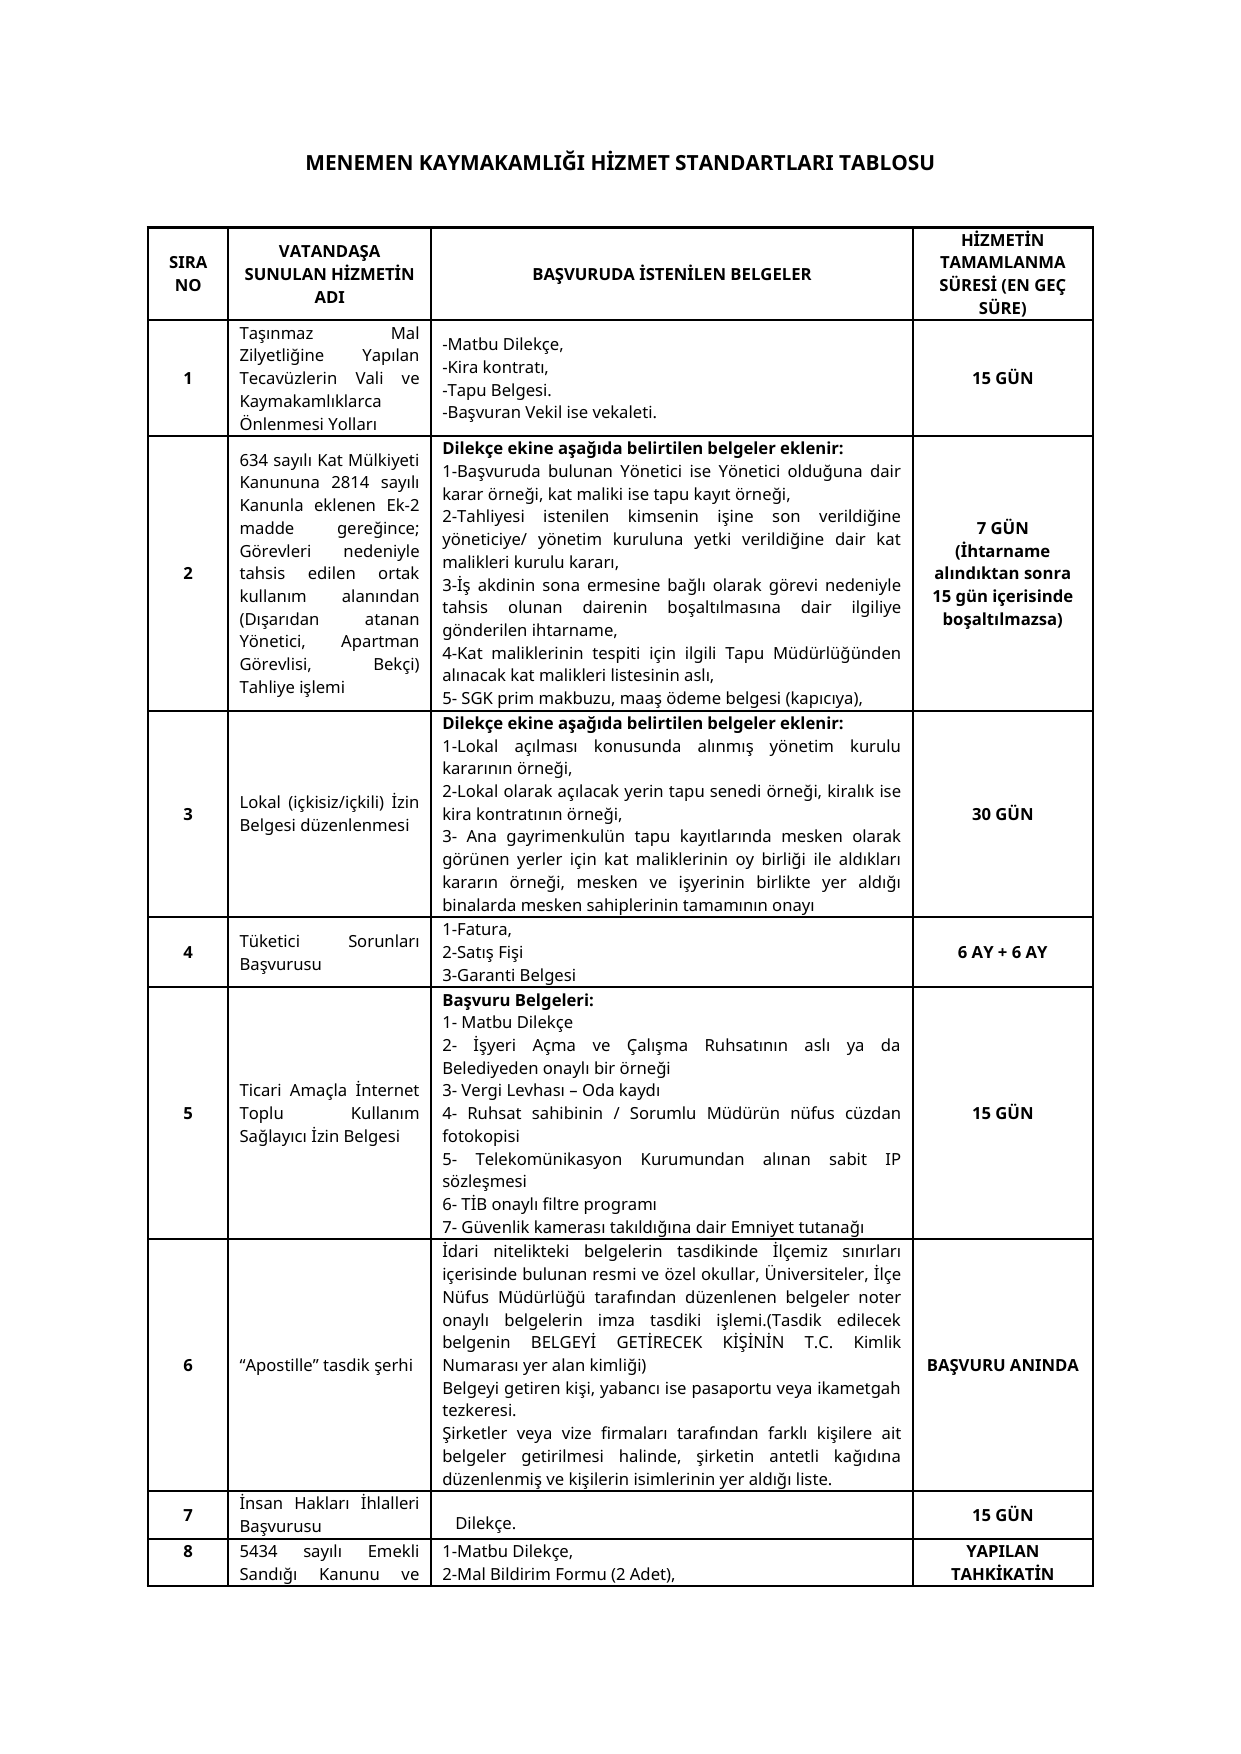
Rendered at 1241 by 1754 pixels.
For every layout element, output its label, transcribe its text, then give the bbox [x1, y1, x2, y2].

table_cell Ticari Amaçla İnternet Toplu Kullanım Sağlayıcı İzin Belgesi [229, 988, 430, 1238]
table_cell 634 sayılı Kat Mülkiyeti Kanununa 2814 sayılı Kanunla eklenen Ek-2 madde gereğince; Görevleri nedeniyle tahsis edilen ortak kullanım alanından (Dışarıdan atanan Yönetici, Apartman Görevlisi, Bekçi) Tahliye işlemi [229, 437, 430, 709]
table_cell 3 [149, 712, 227, 916]
table_cell 15 GÜN [914, 321, 1092, 435]
table_cell 1 [149, 321, 227, 435]
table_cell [432, 1540, 912, 1585]
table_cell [229, 1540, 430, 1585]
table_cell BAŞVURU ANINDA [914, 1240, 1092, 1490]
table_cell Dilekçe ekine aşağıda belirtilen belgeler eklenir: 1-Başvuruda bulunan Yönetici ise Yönetici olduğuna dair karar örneği, kat maliki ise tapu kayıt örneği, 2-Tahliyesi istenilen kimsenin işine son verildiğine yöneticiye/ yönetim kuruluna yetki verildiğine dair kat malikleri kurulu kararı, 3-İş akdinin sona ermesine bağlı olarak görevi nedeniyle tahsis olunan dairenin boşaltılmasına dair ilgiliye gönderilen ihtarname, 4-Kat maliklerinin tespiti için ilgili Tapu Müdürlüğünden alınacak kat malikleri listesinin aslı, 5- SGK prim makbuzu, maaş ödeme belgesi (kapıcıya), [432, 437, 912, 709]
table_cell Lokal (içkisiz/içkili) İzin Belgesi düzenlenmesi [229, 712, 430, 916]
table_cell Taşınmaz Mal Zilyetliğine Yapılan Tecavüzlerin Vali ve Kaymakamlıklarca Önlenmesi Yolları [229, 321, 430, 435]
text MENEMEN KAYMAKAMLIĞI HİZMET STANDARTLARI TABLOSU [148, 148, 1093, 176]
table_cell 30 GÜN [914, 712, 1092, 916]
table_cell Dilekçe. [432, 1492, 912, 1537]
table_cell “Apostille” tasdik şerhi [229, 1240, 430, 1490]
table_cell İdari nitelikteki belgelerin tasdikinde İlçemiz sınırları içerisinde bulunan resmi ve özel okullar, Üniversiteler, İlçe Nüfus Müdürlüğü tarafından düzenlenen belgeler noter onaylı belgelerin imza tasdiki işlemi.(Tasdik edilecek belgenin BELGEYİ GETİRECEK KİŞİNİN T.C. Kimlik Numarası yer alan kimliği) Belgeyi getiren kişi, yabancı ise pasaportu veya ikametgah tezkeresi. Şirketler veya vize firmaları tarafından farklı kişilere ait belgeler getirilmesi halinde, şirketin antetli kağıdına düzenlenmiş ve kişilerin isimlerinin yer aldığı liste. [432, 1240, 912, 1490]
table_cell 15 GÜN [914, 1492, 1092, 1537]
table_cell -Matbu Dilekçe, -Kira kontratı, -Tapu Belgesi. -Başvuran Vekil ise vekaleti. [432, 321, 912, 435]
table_cell 4 [149, 918, 227, 986]
table_header VATANDAŞA SUNULAN HİZMETİN ADI [229, 229, 430, 319]
table_cell 1-Fatura, 2-Satış Fişi 3-Garanti Belgesi [432, 918, 912, 986]
table_cell 6 AY + 6 AY [914, 918, 1092, 986]
table_cell Dilekçe ekine aşağıda belirtilen belgeler eklenir: 1-Lokal açılması konusunda alınmış yönetim kurulu kararının örneği, 2-Lokal olarak açılacak yerin tapu senedi örneği, kiralık ise kira kontratının örneği, 3- Ana gayrimenkulün tapu kayıtlarında mesken olarak görünen yerler için kat maliklerinin oy birliği ile aldıkları kararın örneği, mesken ve işyerinin birlikte yer aldığı binalarda mesken sahiplerinin tamamının onayı [432, 712, 912, 916]
table_cell İnsan Hakları İhlalleri Başvurusu [229, 1492, 430, 1537]
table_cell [914, 1540, 1092, 1585]
table_cell 8 [149, 1540, 227, 1585]
table_cell 15 GÜN [914, 988, 1092, 1238]
table_cell 7 [149, 1492, 227, 1537]
table_header HİZMETİN TAMAMLANMA SÜRESİ (EN GEÇ SÜRE) [914, 229, 1092, 319]
table_header SIRA NO [149, 229, 227, 319]
table_cell 7 GÜN (İhtarname alındıktan sonra 15 gün içerisinde boşaltılmazsa) [914, 437, 1092, 709]
table_cell 5 [149, 988, 227, 1238]
table_cell 2 [149, 437, 227, 709]
table_cell 6 [149, 1240, 227, 1490]
table_cell Başvuru Belgeleri: 1- Matbu Dilekçe 2- İşyeri Açma ve Çalışma Ruhsatının aslı ya da Belediyeden onaylı bir örneği 3- Vergi Levhası – Oda kaydı 4- Ruhsat sahibinin / Sorumlu Müdürün nüfus cüzdan fotokopisi 5- Telekomünikasyon Kurumundan alınan sabit IP sözleşmesi 6- TİB onaylı filtre programı 7- Güvenlik kamerası takıldığına dair Emniyet tutanağı [432, 988, 912, 1238]
table_cell Tüketici Sorunları Başvurusu [229, 918, 430, 986]
table_header BAŞVURUDA İSTENİLEN BELGELER [432, 229, 912, 319]
